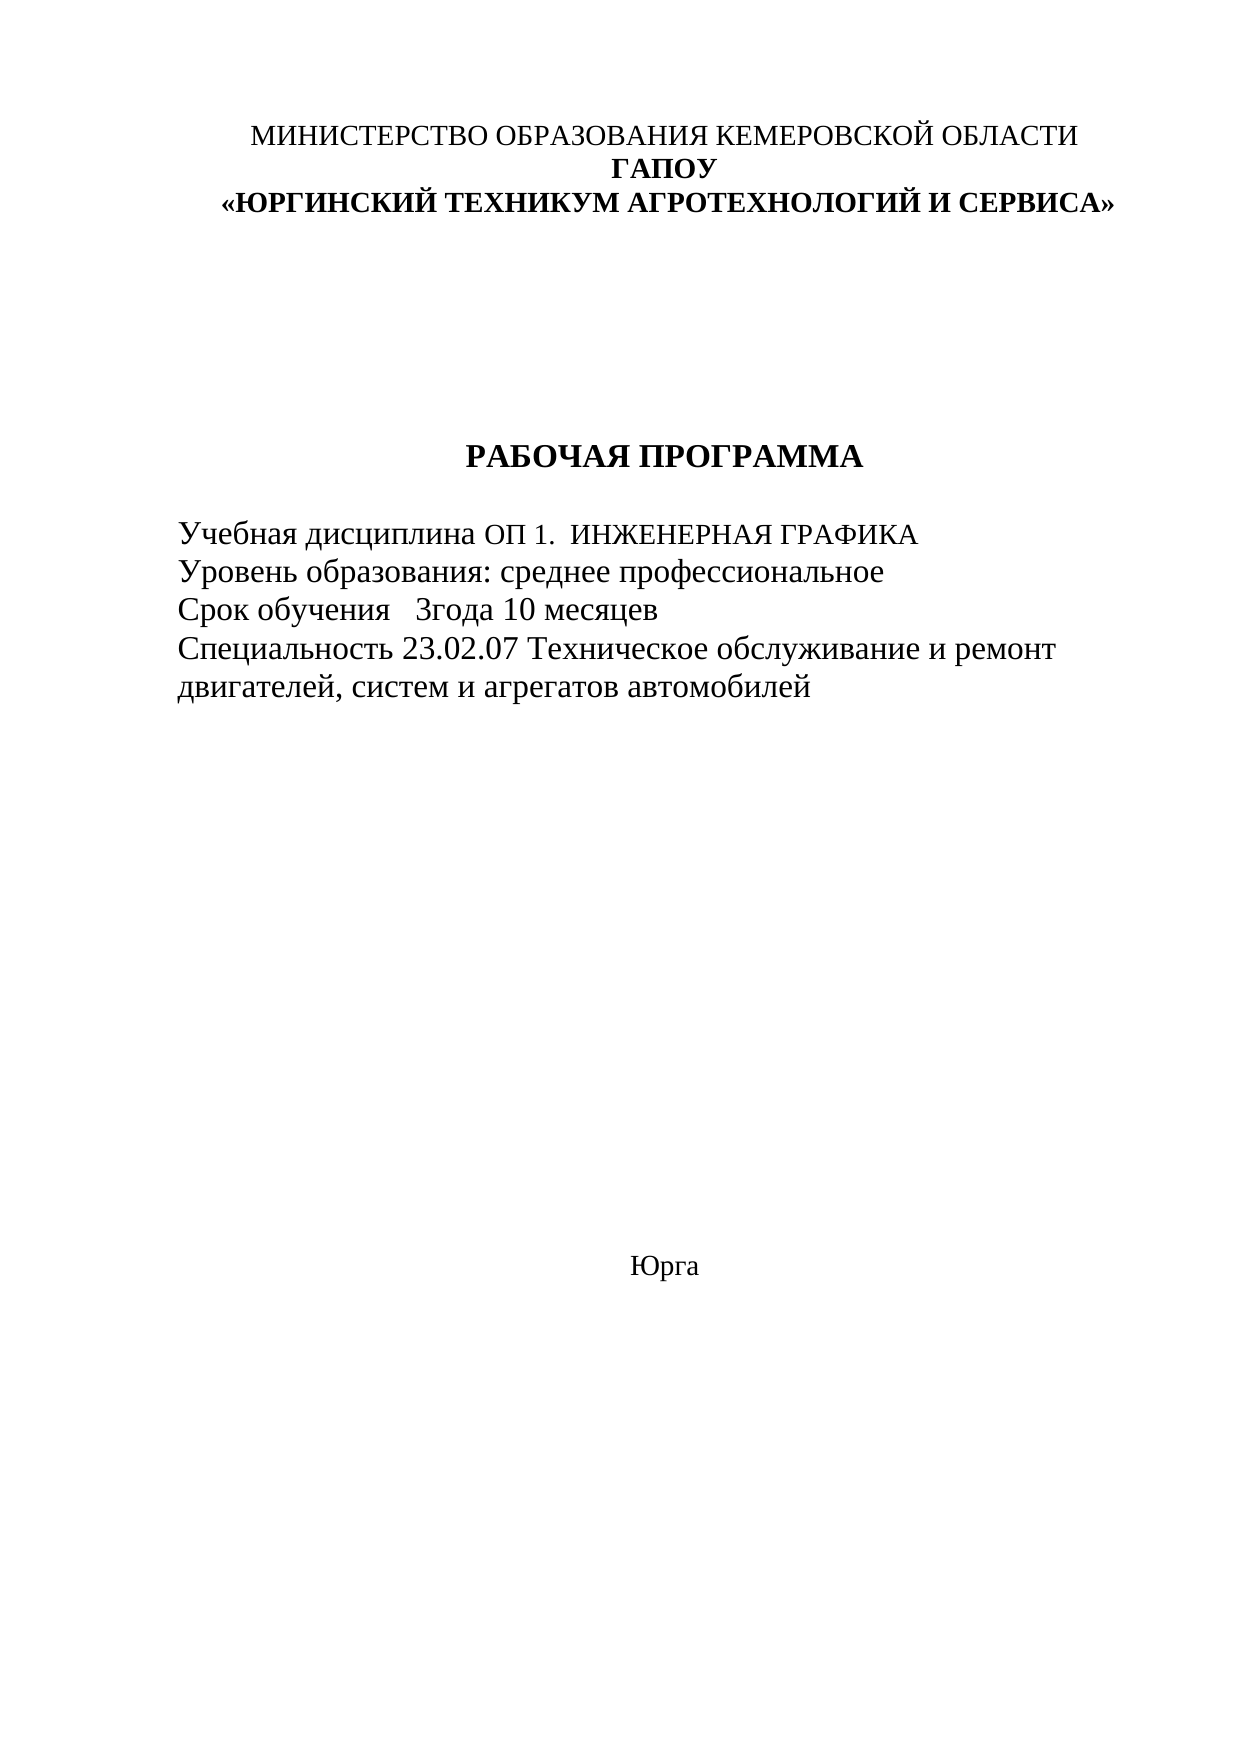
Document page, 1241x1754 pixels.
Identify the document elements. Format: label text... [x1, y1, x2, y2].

text Уровень образования: среднее профессиональное [177, 551, 1152, 589]
text Срок обучения 3года 10 месяцев [177, 589, 1152, 628]
text Специальность 23.02.07 Техническое обслуживание и ремонт двигателей, систем и агрегатов автомобилей [177, 628, 1152, 704]
text МИНИСТЕРСТВО ОБРАЗОВАНИЯ КЕМЕРОВСКОЙ ОБЛАСТИ [177, 118, 1152, 152]
text ГАПОУ [177, 152, 1152, 185]
text Учебная дисциплина ОП 1. ИНЖЕНЕРНАЯ ГРАФИКА [177, 513, 1152, 551]
text «ЮРГИНСКИЙ ТЕХНИКУМ АГРОТЕХНОЛОГИЙ И СЕРВИСА» [177, 185, 1152, 219]
text РАБОЧАЯ ПРОГРАММА [177, 436, 1152, 474]
text Юрга [177, 1248, 1152, 1282]
